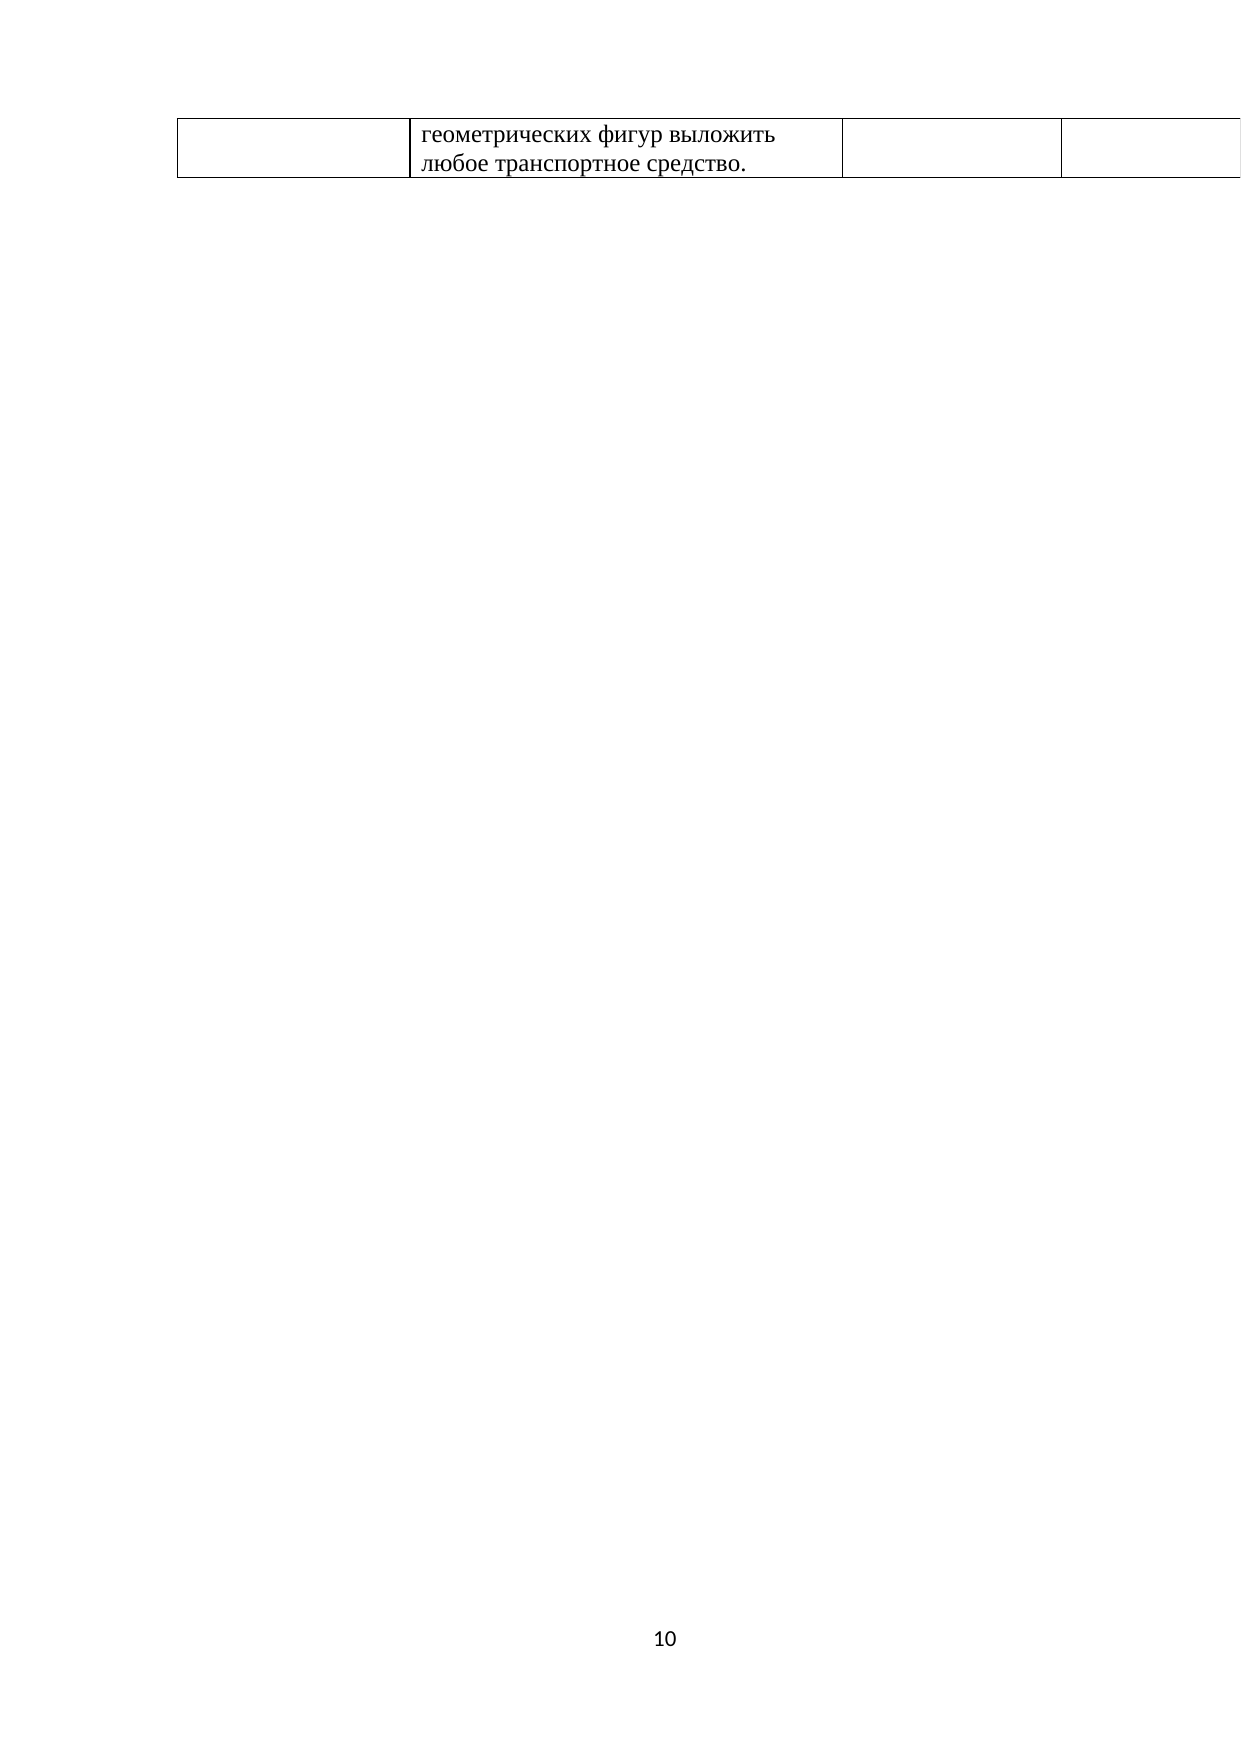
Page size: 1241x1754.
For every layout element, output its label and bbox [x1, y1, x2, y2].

table_cell [1062, 119, 1240, 177]
table_cell [843, 119, 1061, 177]
table_cell [178, 119, 409, 177]
table_cell [411, 119, 842, 177]
